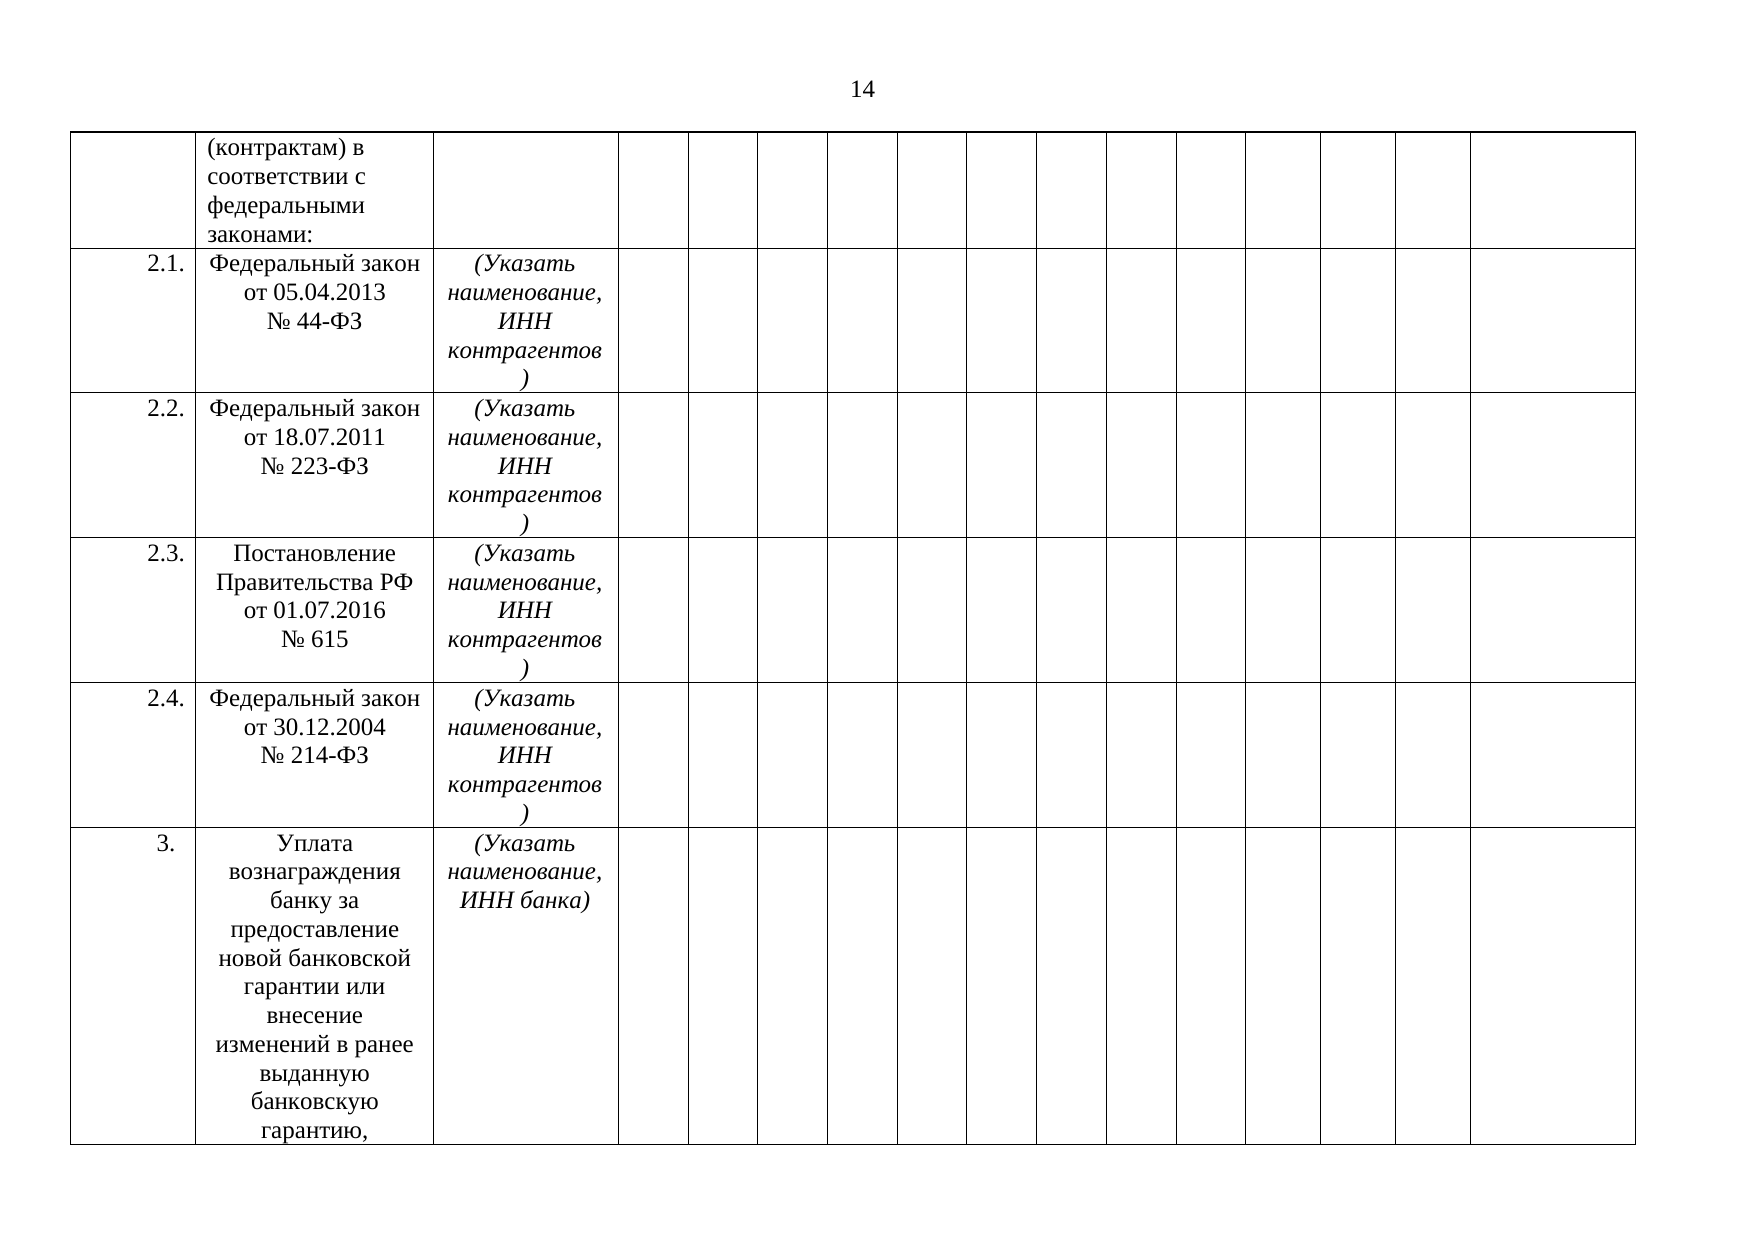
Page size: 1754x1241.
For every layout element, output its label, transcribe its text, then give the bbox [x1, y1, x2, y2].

table_cell [828, 828, 897, 1144]
table_cell [1471, 828, 1635, 1144]
table_cell [898, 249, 966, 392]
table_cell [1321, 249, 1395, 392]
table_cell [1107, 249, 1176, 392]
table_cell [1246, 133, 1320, 247]
table_cell [1177, 249, 1245, 392]
table_cell [619, 683, 688, 827]
table_cell [619, 538, 688, 682]
table_cell [689, 538, 757, 682]
table_cell 3. [71, 828, 195, 1144]
table_cell [1177, 538, 1245, 682]
table_cell [1107, 683, 1176, 827]
table_cell [828, 683, 897, 827]
table_cell [1396, 683, 1470, 827]
table_cell [828, 393, 897, 537]
table_cell [828, 249, 897, 392]
table_cell [1246, 828, 1320, 1144]
table_cell [758, 249, 827, 392]
table_cell [898, 393, 966, 537]
table_cell [1177, 133, 1245, 247]
table_cell Федеральный закон от 30.12.2004 № 214-ФЗ [196, 683, 433, 827]
table_cell [1321, 133, 1395, 247]
table_cell [967, 133, 1036, 247]
table_cell (Указать наименование, ИНН контрагентов) [434, 249, 618, 392]
table_cell [1396, 828, 1470, 1144]
table_cell [758, 393, 827, 537]
table_cell 2.2. [71, 393, 195, 537]
table_cell (Указать наименование, ИНН контрагентов) [434, 538, 618, 682]
table_cell [1177, 683, 1245, 827]
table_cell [196, 133, 433, 247]
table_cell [196, 828, 433, 1144]
table_cell [967, 538, 1036, 682]
table_cell [1037, 249, 1106, 392]
table_cell [758, 538, 827, 682]
table_cell [758, 133, 827, 247]
table_cell [434, 133, 618, 247]
table_cell [898, 683, 966, 827]
table_cell [1107, 538, 1176, 682]
table_cell Постановление Правительства РФ от 01.07.2016 № 615 [196, 538, 433, 682]
table_cell [689, 133, 757, 247]
table_cell [967, 683, 1036, 827]
table_cell [619, 828, 688, 1144]
table_cell [689, 249, 757, 392]
table_cell [967, 249, 1036, 392]
table_cell Федеральный закон от 18.07.2011 № 223-ФЗ [196, 393, 433, 537]
table_cell [828, 538, 897, 682]
table_cell [967, 393, 1036, 537]
table_cell [1246, 249, 1320, 392]
table_cell [898, 133, 966, 247]
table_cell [434, 828, 618, 1144]
table_cell [1177, 393, 1245, 537]
table_cell [1396, 538, 1470, 682]
table_cell [1177, 828, 1245, 1144]
table_cell [1321, 683, 1395, 827]
table_cell [758, 683, 827, 827]
table_cell 2.3. [71, 538, 195, 682]
table_cell [1471, 393, 1635, 537]
table_cell [967, 828, 1036, 1144]
table_cell [1321, 828, 1395, 1144]
table_cell [689, 683, 757, 827]
table_cell [1246, 683, 1320, 827]
table_cell [898, 538, 966, 682]
table_cell [828, 133, 897, 247]
table_cell [1471, 538, 1635, 682]
table_cell [1396, 393, 1470, 537]
table_cell [1471, 683, 1635, 827]
table_cell Федеральный закон от 05.04.2013 № 44-ФЗ [196, 249, 433, 392]
table_cell [1107, 393, 1176, 537]
table_cell (Указать наименование, ИНН контрагентов) [434, 393, 618, 537]
table_cell [1037, 828, 1106, 1144]
table_cell [1396, 133, 1470, 247]
table_cell [1107, 828, 1176, 1144]
table_cell [758, 828, 827, 1144]
table_cell 2.4. [71, 683, 195, 827]
table_cell [1471, 249, 1635, 392]
table_cell [1037, 133, 1106, 247]
table_cell [689, 393, 757, 537]
table_cell 2. [71, 133, 195, 247]
table_cell [898, 828, 966, 1144]
table_cell [1037, 683, 1106, 827]
table_cell [689, 828, 757, 1144]
table_cell [1321, 538, 1395, 682]
table_cell [1037, 393, 1106, 537]
table_cell [1321, 393, 1395, 537]
table_cell [1246, 538, 1320, 682]
table_cell [1107, 133, 1176, 247]
table_cell [1396, 249, 1470, 392]
table_cell [1037, 538, 1106, 682]
table_cell [619, 393, 688, 537]
table_cell [619, 249, 688, 392]
table_cell 2.1. [71, 249, 195, 392]
table_cell (Указать наименование, ИНН контрагентов) [434, 683, 618, 827]
table_cell [1471, 133, 1635, 247]
table_cell [619, 133, 688, 247]
table_cell [1246, 393, 1320, 537]
